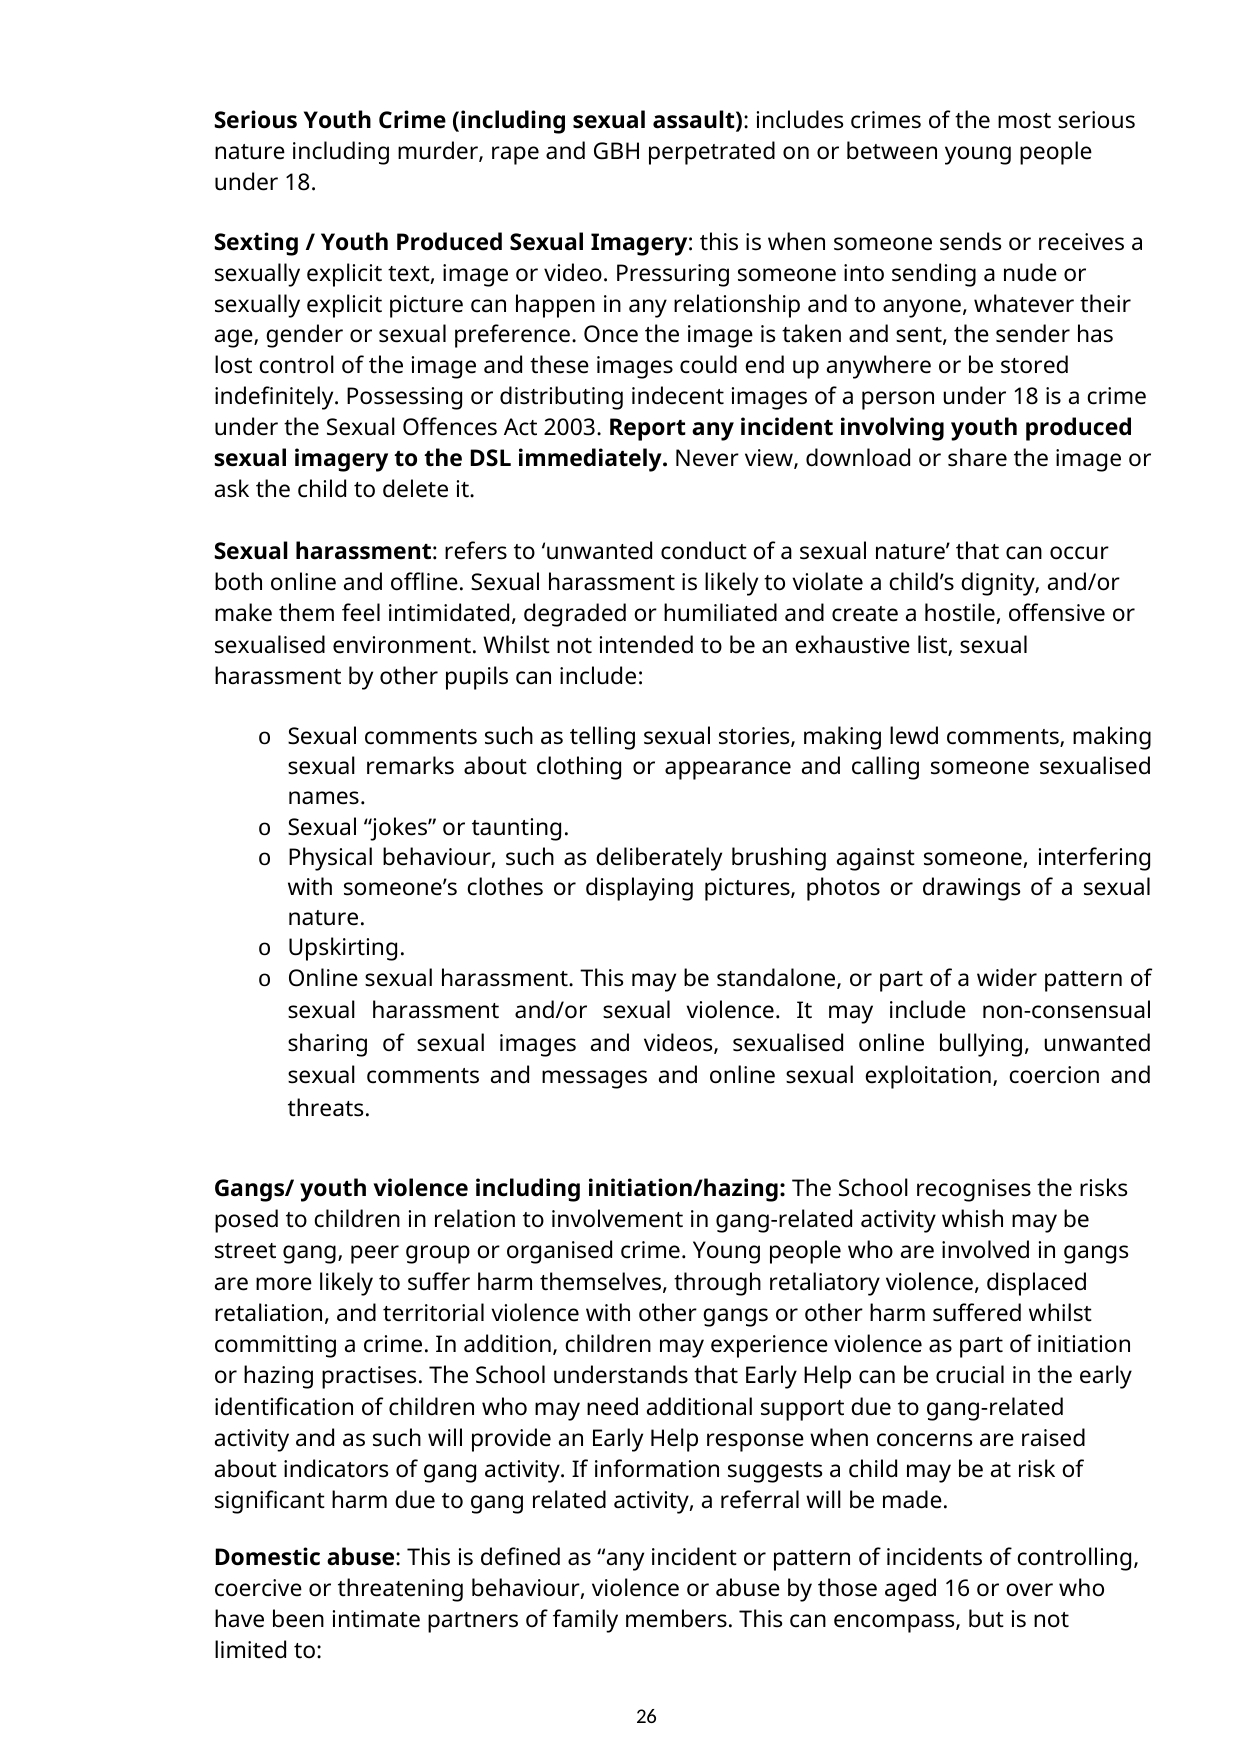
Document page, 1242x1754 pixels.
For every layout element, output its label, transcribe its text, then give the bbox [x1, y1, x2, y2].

list Online sexual harassment. This may be standalone, or part of a wider pattern of sexual harassment and/or sexual violence. It may include non-consensual sharing of sexual images and videos, sexualised online bullying, unwanted sexual comments and messages and online sexual exploitation, coercion and threats. [258, 962, 1153, 1123]
subtitle Domestic abuse: This is defined as “any incident or pattern of incidents of controlling, coercive or threatening behaviour, violence or abuse by those aged 16 or over who have been intimate partners of family members. This can encompass, but is not limited to: [213, 1541, 1142, 1666]
list Sexual comments such as telling sexual stories, making lewd comments, making sexual remarks about clothing or appearance and calling someone sexualised names. [258, 720, 1153, 811]
text Sexting / Youth Produced Sexual Imagery: this is when someone sends or receives a sexually explicit text, image or video. Pressuring someone into sending a nude or sexually explicit picture can happen in any relationship and to anyone, whatever their age, gender or sexual preference. Once the image is taken and sent, the sender has lost control of the image and these images could end up anywhere or be stored indefinitely. Possessing or distributing indecent images of a person under 18 is a crime under the Sexual Offences Act 2003. Report any incident involving youth produced sexual imagery to the DSL immediately. Never view, download or share the image or ask the child to delete it. [213, 226, 1153, 504]
text Sexual harassment: refers to ‘unwanted conduct of a sexual nature’ that can occur both online and offline. Sexual harassment is likely to violate a child’s dignity, and/or make them feel intimidated, degraded or humiliated and create a hostile, offensive or sexualised environment. Whilst not intended to be an exhaustive list, sexual harassment by other pupils can include: [213, 535, 1153, 691]
text Gangs/ youth violence including initiation/hazing: The School recognises the risks posed to children in relation to involvement in gang-related activity whish may be street gang, peer group or organised crime. Young people who are involved in gangs are more likely to suffer harm themselves, through retaliatory violence, displaced retaliation, and territorial violence with other gangs or other harm suffered whilst committing a crime. In addition, children may experience violence as part of initiation or hazing practises. The School understands that Early Help can be crucial in the early identification of children who may need additional support due to gang-related activity and as such will provide an Early Help response when concerns are raised about indicators of gang activity. If information suggests a child may be at risk of significant harm due to gang related activity, a referral will be made. [213, 1172, 1146, 1516]
list Sexual “jokes” or taunting. [258, 811, 1153, 841]
list Upskirting. [258, 932, 1153, 962]
list Physical behaviour, such as deliberately brushing against someone, interfering with someone’s clothes or displaying pictures, photos or drawings of a sexual nature. [258, 841, 1153, 932]
text Serious Youth Crime (including sexual assault): includes crimes of the most serious nature including murder, rape and GBH perpetrated on or between young people under 18. [213, 104, 1153, 197]
